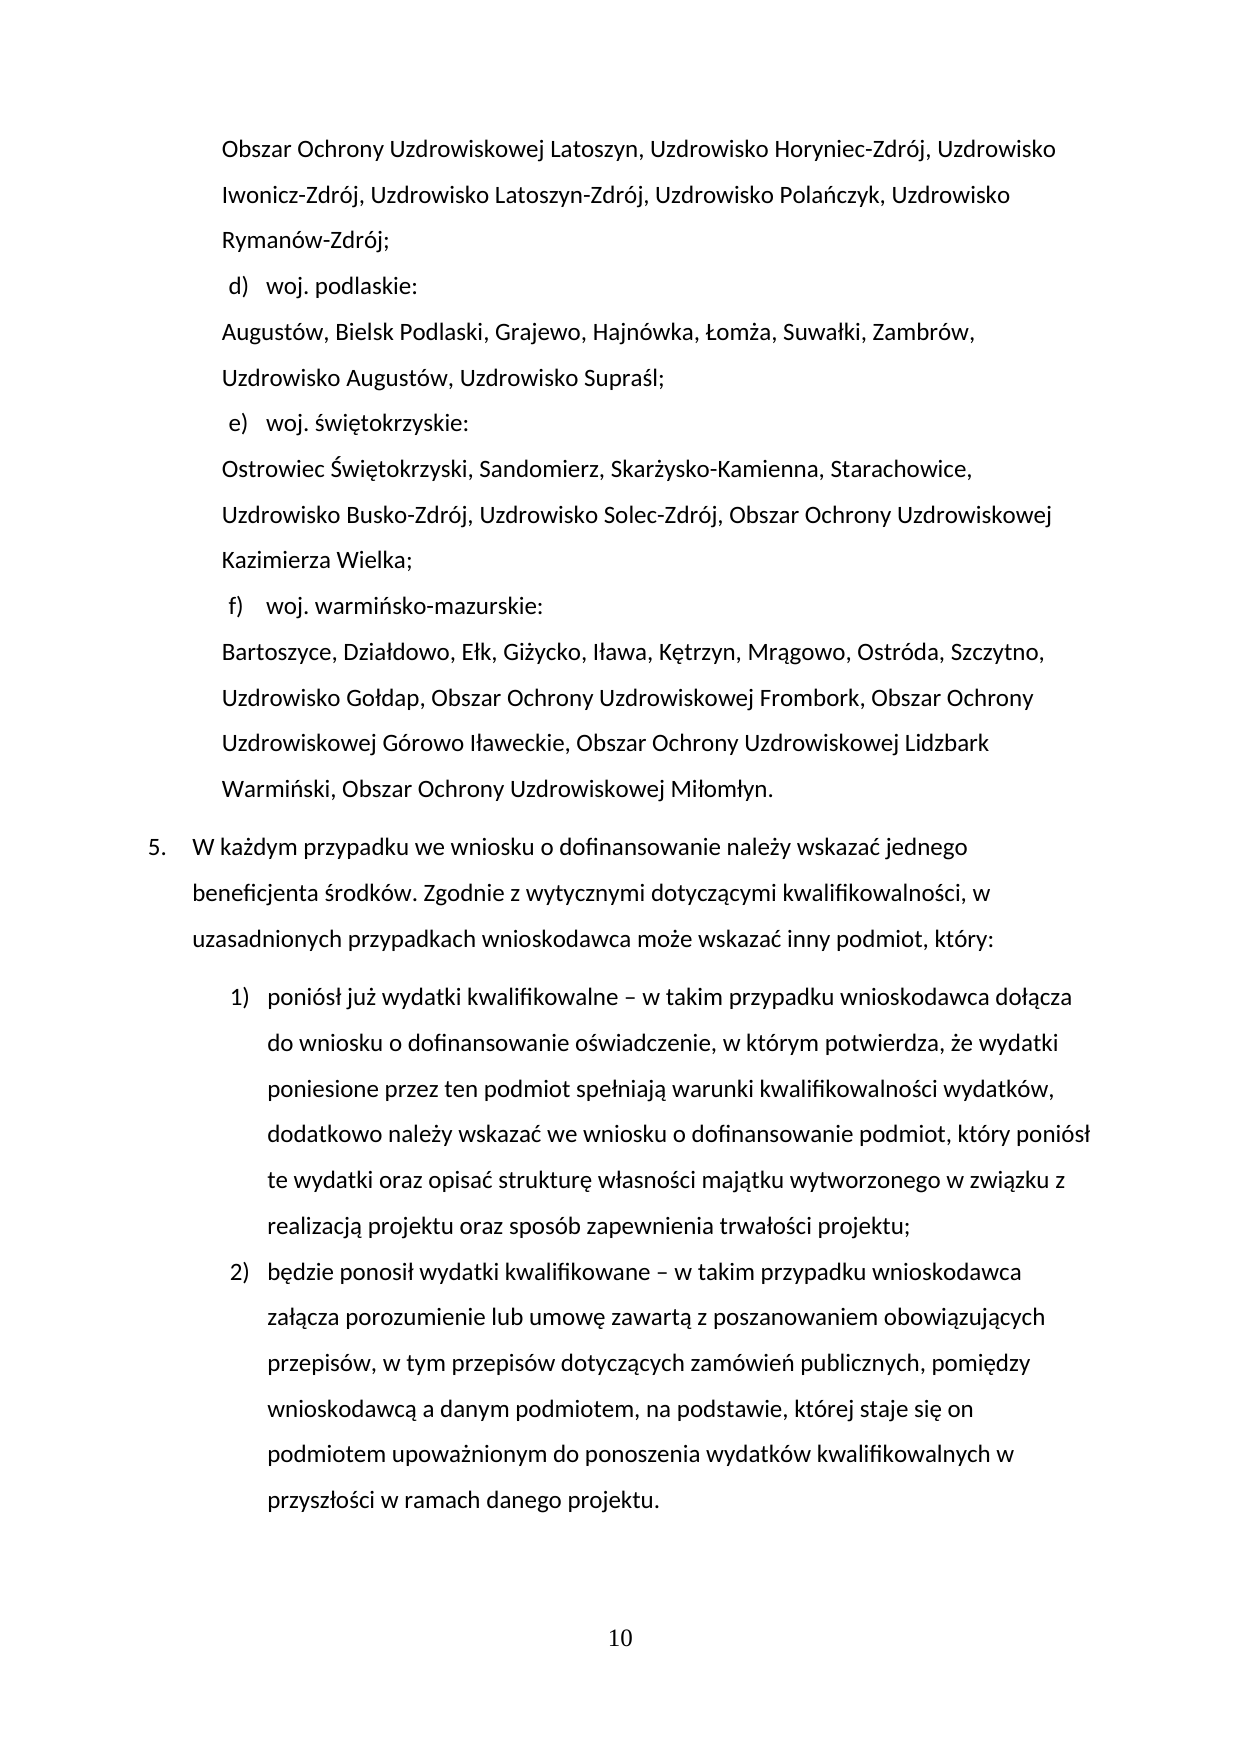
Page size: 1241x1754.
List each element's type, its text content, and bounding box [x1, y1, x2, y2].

list będzie ponosił wydatki kwalifikowane – w takim przypadku wnioskodawca załącza porozumienie lub umowę zawartą z poszanowaniem obowiązujących przepisów, w tym przepisów dotyczących zamówień publicznych, pomiędzy wnioskodawcą a danym podmiotem, na podstawie, której staje się on podmiotem upoważnionym do ponoszenia wydatków kwalifikowalnych w przyszłości w ramach danego projektu. [229, 1256, 1092, 1515]
list woj. świętokrzyskie: [228, 407, 1092, 438]
list Ostrowiec Świętokrzyski, Sandomierz, Skarżysko-Kamienna, Starachowice, [222, 453, 1092, 484]
list Bartoszyce, Działdowo, Ełk, Giżycko, Iława, Kętrzyn, Mrągowo, Ostróda, Szczytno, [222, 636, 1092, 667]
list W każdym przypadku we wniosku o dofinansowanie należy wskazać jednego beneficjenta środków. Zgodnie z wytycznymi dotyczącymi kwalifikowalności, w uzasadnionych przypadkach wnioskodawca może wskazać inny podmiot, który: [148, 832, 1092, 953]
list Uzdrowisko Augustów, Uzdrowisko Supraśl; [222, 362, 1092, 392]
list Uzdrowisko Busko-Zdrój, Uzdrowisko Solec-Zdrój, Obszar Ochrony Uzdrowiskowej Kazimierza Wielka; [222, 499, 1092, 575]
list Augustów, Bielsk Podlaski, Grajewo, Hajnówka, Łomża, Suwałki, Zambrów, [222, 316, 1092, 347]
list woj. podlaskie: [228, 270, 1092, 301]
list poniósł już wydatki kwalifikowalne – w takim przypadku wnioskodawca dołącza do wniosku o dofinansowanie oświadczenie, w którym potwierdza, że wydatki poniesione przez ten podmiot spełniają warunki kwalifikowalności wydatków, dodatkowo należy wskazać we wniosku o dofinansowanie podmiot, który poniósł te wydatki oraz opisać strukturę własności majątku wytworzonego w związku z realizacją projektu oraz sposób zapewnienia trwałości projektu; [229, 981, 1092, 1240]
list Obszar Ochrony Uzdrowiskowej Latoszyn, Uzdrowisko Horyniec-Zdrój, Uzdrowisko Iwonicz-Zdrój, Uzdrowisko Latoszyn-Zdrój, Uzdrowisko Polańczyk, Uzdrowisko Rymanów-Zdrój; [222, 133, 1092, 255]
list woj. warmińsko-mazurskie: [228, 590, 1092, 621]
list Uzdrowisko Gołdap, Obszar Ochrony Uzdrowiskowej Frombork, Obszar Ochrony Uzdrowiskowej Górowo Iławeckie, Obszar Ochrony Uzdrowiskowej Lidzbark Warmiński, Obszar Ochrony Uzdrowiskowej Miłomłyn. [222, 682, 1092, 804]
